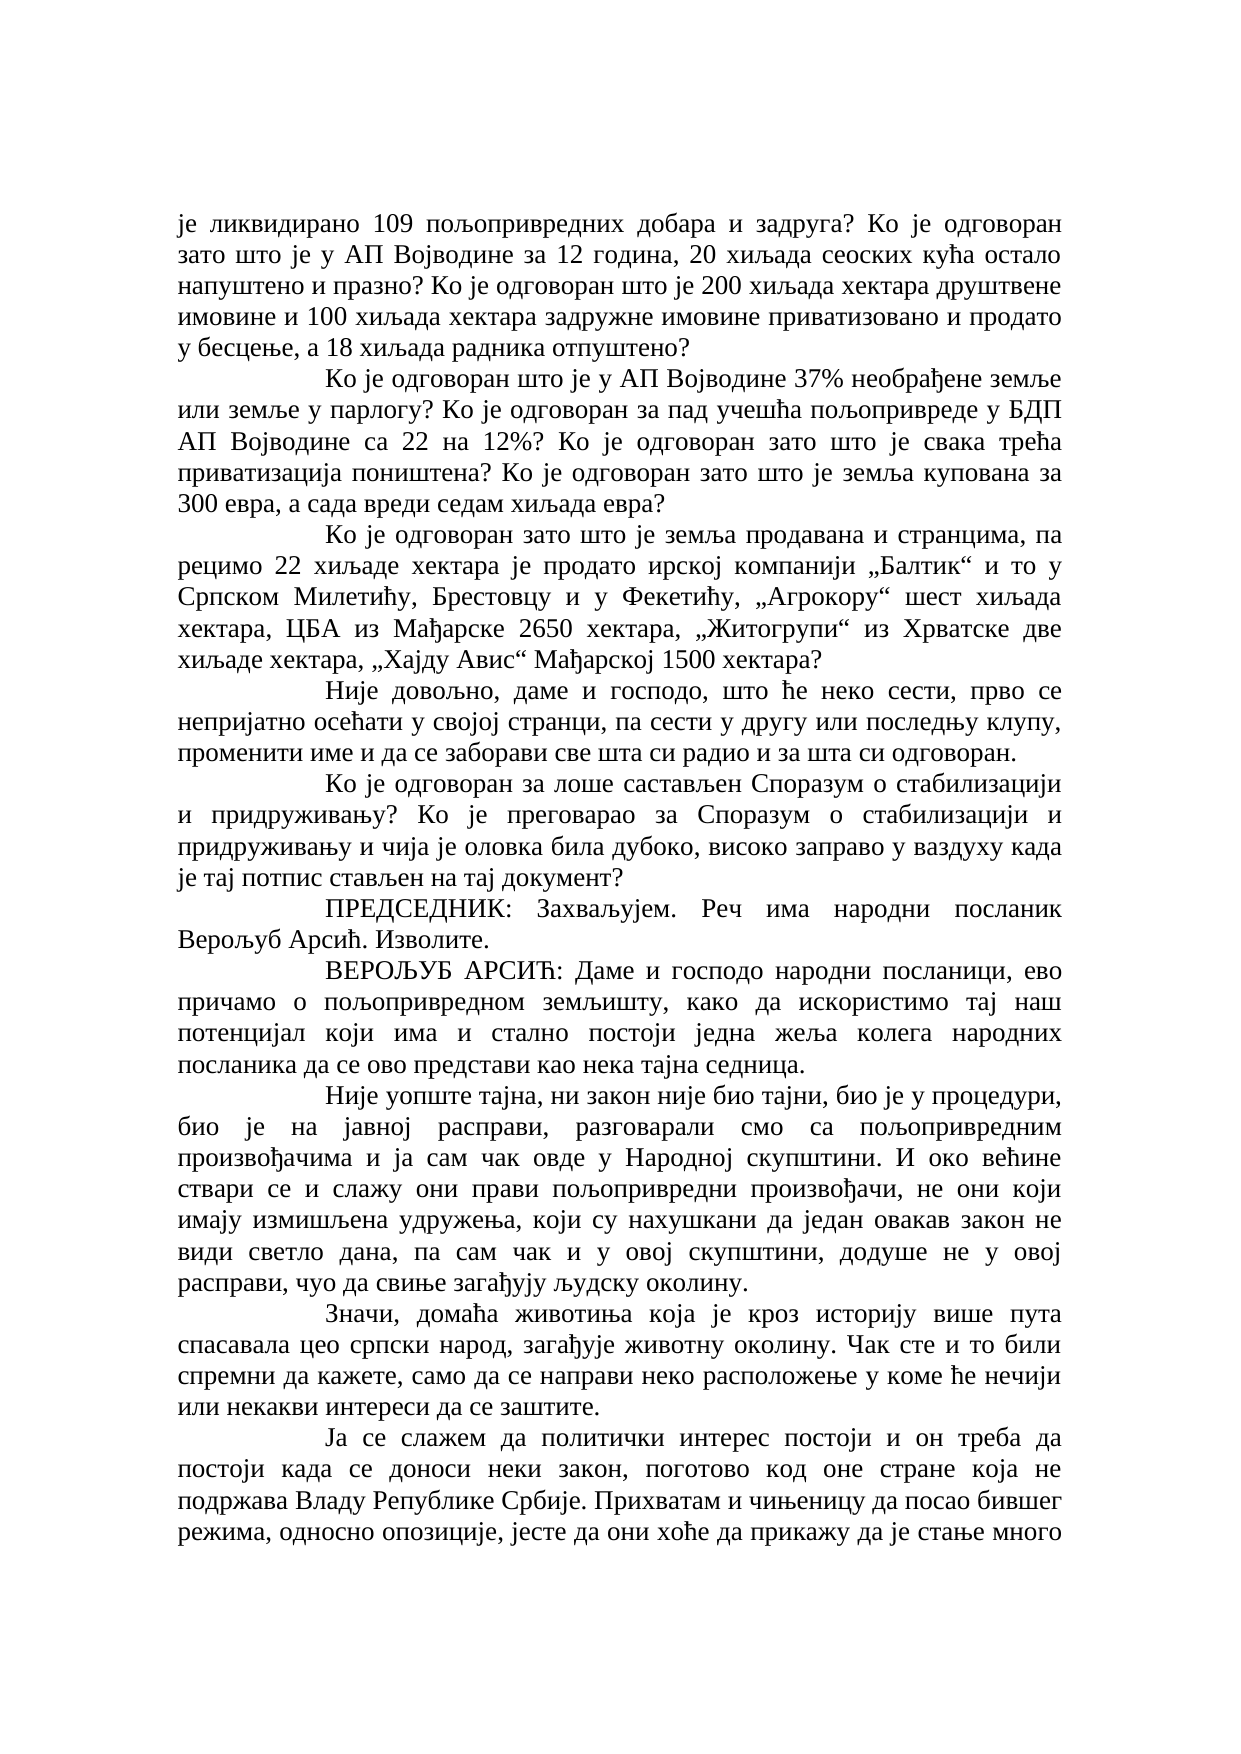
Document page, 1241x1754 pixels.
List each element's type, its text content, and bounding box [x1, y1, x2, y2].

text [177, 1421, 1063, 1546]
text Ко је одговоран за лоше састављен Споразум о стабилизацији и придруживању? Ко је преговарао за Споразум о стабилизацији и придруживању и чија је оловка била дубоко, високо заправо у ваздуху када је тај потпис стављен на тај документ? [177, 767, 1063, 892]
text ВЕРОЉУБ АРСИЋ: Даме и господо народни посланици, ево причамо о пољопривредном земљишту, како да искористимо тај наш потенцијал који има и стално постоји једна жеља колега народних посланика да се ово представи као нека тајна седница. [177, 954, 1063, 1079]
text Није довољно, даме и господо, што ће неко сести, прво се непријатно осећати у својој странци, па сести у другу или последњу клупу, променити име и да се заборави све шта си радио и за шта си одговоран. [177, 674, 1063, 767]
text Ко је одговоран зато што је земља продавана и странцима, па рецимо 22 хиљаде хектара је продато ирској компанији „Балтик“ и то у Српском Милетићу, Брестовцу и у Фекетићу, „Агрокору“ шест хиљада хектара, ЦБА из Мађарске 2650 хектара, „Житогрупи“ из Хрватске две хиљаде хектара, „Хајду Авис“ Мађарској 1500 хектара? [177, 518, 1063, 674]
text ПРЕДСЕДНИК: Захваљујем. Реч има народни посланик Верољуб Арсић. Изволите. [177, 892, 1063, 954]
text Није уопште тајна, ни закон није био тајни, био је у процедури, био је на јавној расправи, разговарали смо са пољопривредним произвођачима и ја сам чак овде у Народној скупштини. И око већине ствари се и слажу они прави пољопривредни произвођачи, не они који имају измишљена удружења, који су нахушкани да један овакав закон не види светло дана, па сам чак и у овој скупштини, додуше не у овој расправи, чуо да свиње загађују људску околину. [177, 1079, 1063, 1297]
text Значи, домаћа животиња која је кроз историју више пута спасавала цео српски народ, загађује животну околину. Чак сте и то били спремни да кажете, само да се направи неко расположење у коме ће нечији или некакви интереси да се заштите. [177, 1297, 1063, 1421]
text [177, 207, 1063, 362]
text Ко је одговоран што је у АП Војводине 37% необрађене земље или земље у парлогу? Ко је одговоран за пад учешћа пољопривреде у БДП АП Војводине са 22 на 12%? Ко је одговоран зато што је свака трећа приватизација поништена? Ко је одговоран зато што је земља купована за 300 евра, а сада вреди седам хиљада евра? [177, 362, 1063, 518]
